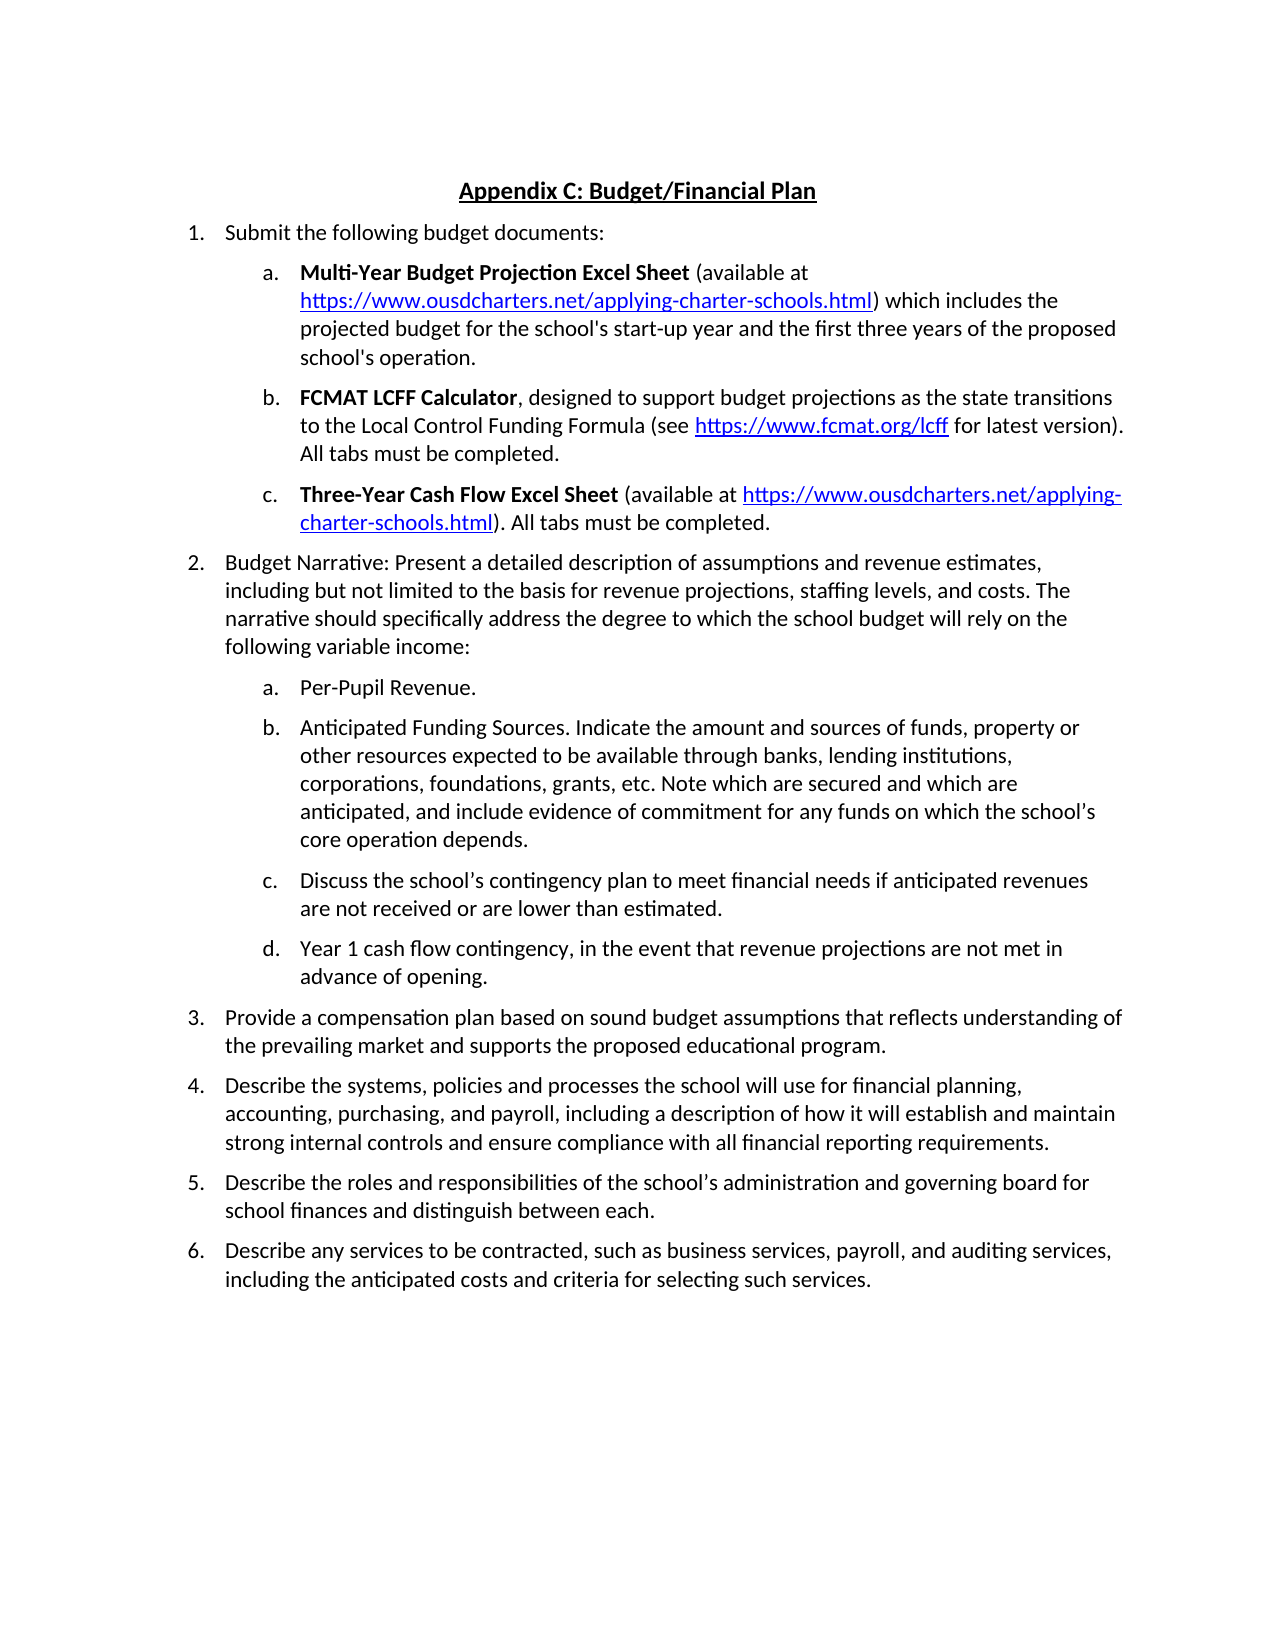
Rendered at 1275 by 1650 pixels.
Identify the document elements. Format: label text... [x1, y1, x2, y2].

list FCMAT LCFF Calculator, designed to support budget projections as the state transitions to the Local Control Funding Formula (see https://www.fcmat.org/lcff for latest version). All tabs must be completed. [262, 383, 1125, 467]
list Discuss the school’s contingency plan to meet financial needs if anticipated revenues are not received or are lower than estimated. [262, 866, 1125, 922]
list Describe any services to be contracted, such as business services, payroll, and auditing services, including the anticipated costs and criteria for selecting such services. [187, 1237, 1125, 1293]
list Describe the roles and responsibilities of the school’s administration and governing board for school finances and distinguish between each. [187, 1168, 1125, 1224]
list Per-Pupil Revenue. [262, 673, 1125, 701]
list Year 1 cash flow contingency, in the event that revenue projections are not met in advance of opening. [262, 934, 1125, 991]
list Submit the following budget documents: [187, 218, 1125, 246]
list Describe the systems, policies and processes the school will use for financial planning, accounting, purchasing, and payroll, including a description of how it will establish and maintain strong internal controls and ensure compliance with all financial reporting requirements. [187, 1072, 1125, 1156]
list Anticipated Funding Sources. Indicate the amount and sources of funds, property or other resources expected to be available through banks, lending institutions, corporations, foundations, grants, etc. Note which are secured and which are anticipated, and include evidence of commitment for any funds on which the school’s core operation depends. [262, 713, 1125, 853]
list Three-Year Cash Flow Excel Sheet (available at https://www.ousdcharters.net/applying-charter-schools.html). All tabs must be completed. [262, 480, 1125, 536]
list Provide a compensation plan based on sound budget assumptions that reflects understanding of the prevailing market and supports the proposed educational program. [187, 1003, 1125, 1059]
list Multi-Year Budget Projection Excel Sheet (available at https://www.ousdcharters.net/applying-charter-schools.html) which includes the projected budget for the school's start-up year and the first three years of the proposed school's operation. [262, 258, 1125, 371]
subtitle Appendix C: Budget/Financial Plan [150, 175, 1125, 206]
list Budget Narrative: Present a detailed description of assumptions and revenue estimates, including but not limited to the basis for revenue projections, staffing levels, and costs. The narrative should specifically address the degree to which the school budget will rely on the following variable income: [187, 548, 1125, 660]
